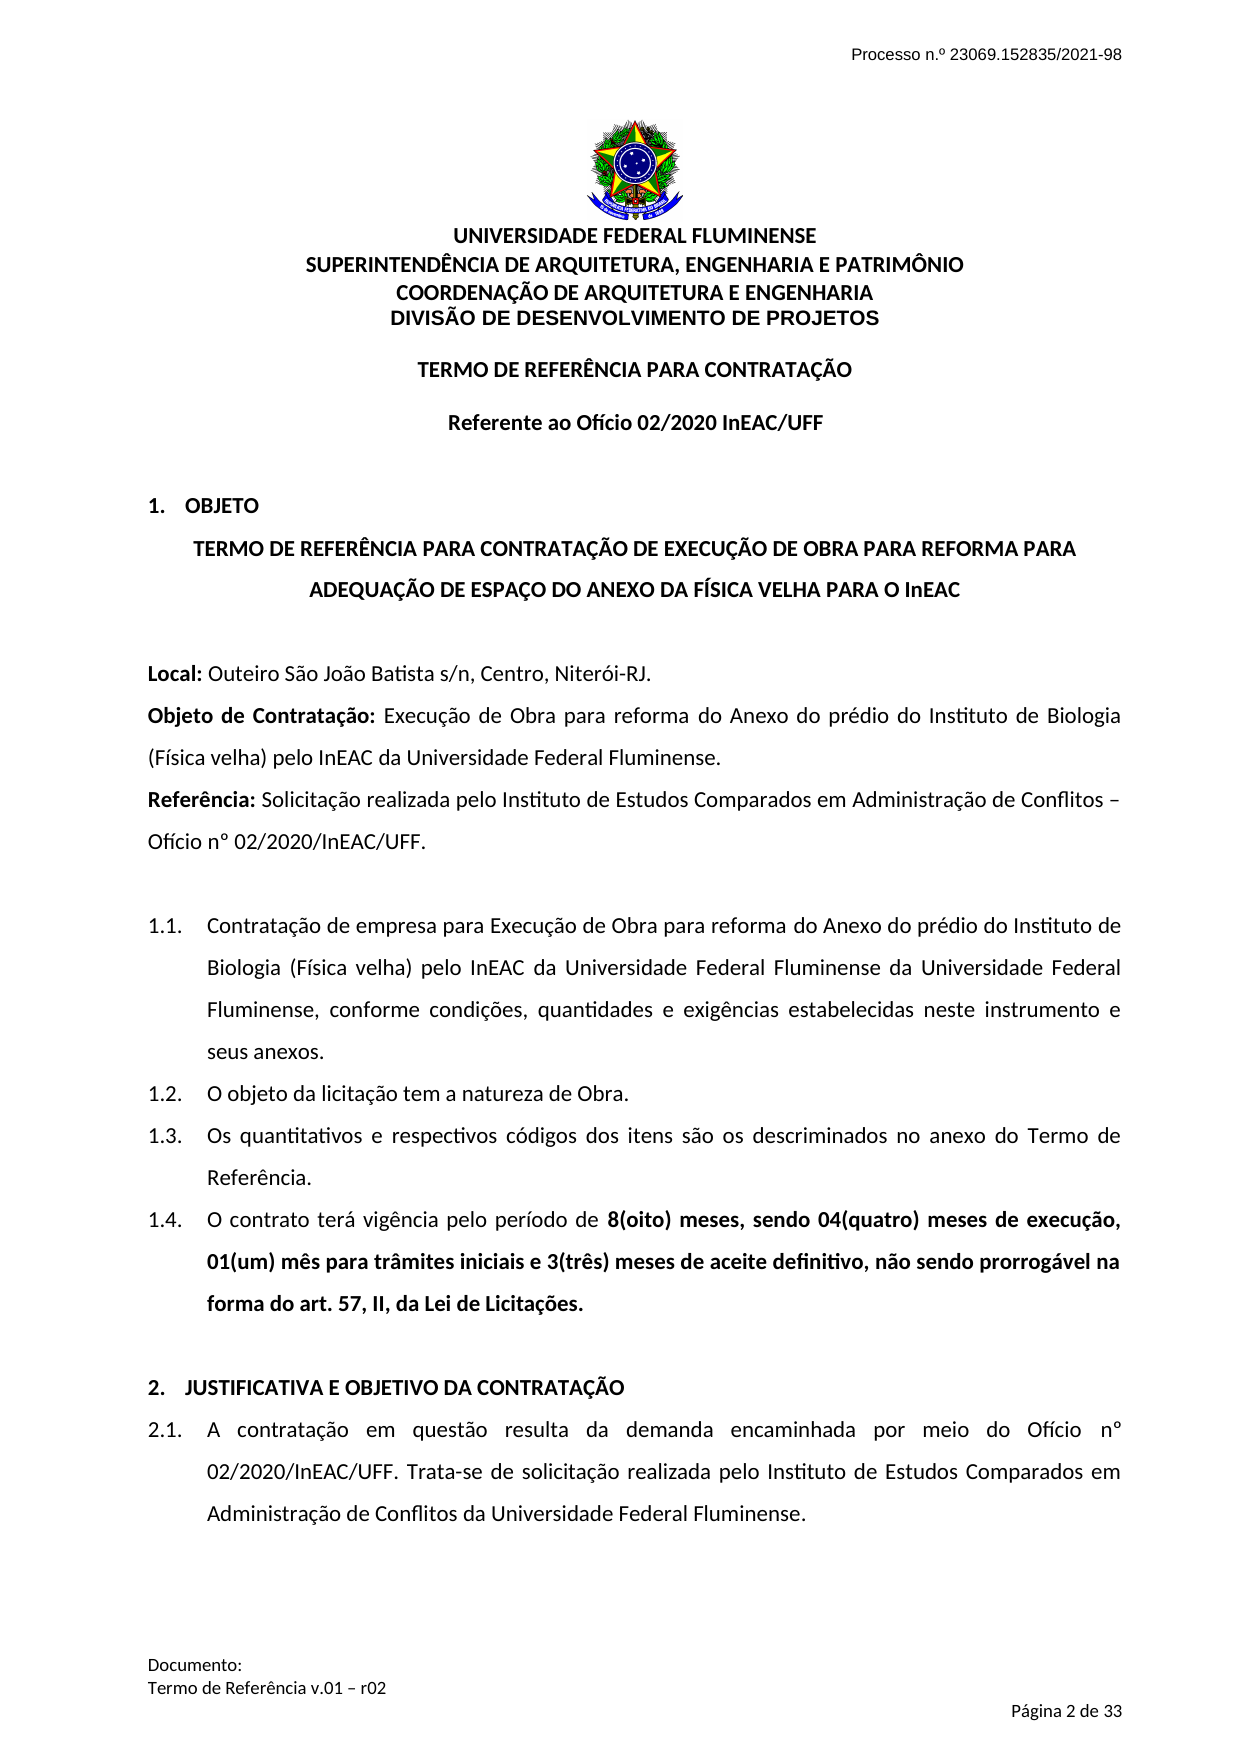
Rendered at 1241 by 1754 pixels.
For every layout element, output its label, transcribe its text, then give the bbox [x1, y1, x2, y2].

text COORDENAÇÃO DE ARQUITETURA E ENGENHARIA [148, 278, 1122, 306]
text TERMO DE REFERÊNCIA PARA CONTRATAÇÃO DE EXECUÇÃO DE OBRA PARA REFORMA PARA ADEQUAÇÃO DE ESPAÇO DO ANEXO DA FÍSICA VELHA PARA O InEAC [148, 534, 1122, 604]
list A contratação em questão resulta da demanda encaminhada por meio do Ofício nº 02/2020/InEAC/UFF. Trata-se de solicitação realizada pelo Instituto de Estudos Comparados em Administração de Conflitos da Universidade Federal Fluminense. [148, 1415, 1122, 1527]
text UNIVERSIDADE FEDERAL FLUMINENSE [148, 222, 1122, 250]
subtitle OBJETO [148, 492, 1122, 520]
list Contratação de empresa para Execução de Obra para reforma do Anexo do prédio do Instituto de Biologia (Física velha) pelo InEAC da Universidade Federal Fluminense da Universidade Federal Fluminense, conforme condições, quantidades e exigências estabelecidas neste instrumento e seus anexos. [148, 911, 1122, 1065]
text Local: Outeiro São João Batista s/n, Centro, Niterói-RJ. [148, 659, 1122, 688]
list O contrato terá vigência pelo período de 8(oito) meses, sendo 04(quatro) meses de execução, 01(um) mês para trâmites iniciais e 3(três) meses de aceite definitivo, não sendo prorrogável na forma do art. 57, II, da Lei de Licitações. [148, 1205, 1122, 1317]
text SUPERINTENDÊNCIA DE ARQUITETURA, ENGENHARIA E PATRIMÔNIO [148, 250, 1122, 278]
text Referente ao Ofício 02/2020 InEAC/UFF [148, 408, 1124, 436]
list O objeto da licitação tem a natureza de Obra. [148, 1079, 1122, 1107]
title DIVISÃO DE DESENVOLVIMENTO DE PROJETOS [148, 306, 1122, 330]
text Referência: Solicitação realizada pelo Instituto de Estudos Comparados em Administração de Conflitos – Ofício nº 02/2020/InEAC/UFF. [148, 786, 1122, 856]
title TERMO DE REFERÊNCIA PARA CONTRATAÇÃO [148, 355, 1122, 383]
text Objeto de Contratação: Execução de Obra para reforma do Anexo do prédio do Instituto de Biologia (Física velha) pelo InEAC da Universidade Federal Fluminense. [148, 702, 1122, 772]
list Os quantitativos e respectivos códigos dos itens são os descriminados no anexo do Termo de Referência. [148, 1121, 1122, 1191]
subtitle JUSTIFICATIVA E OBJETIVO DA CONTRATAÇÃO [148, 1373, 1122, 1401]
